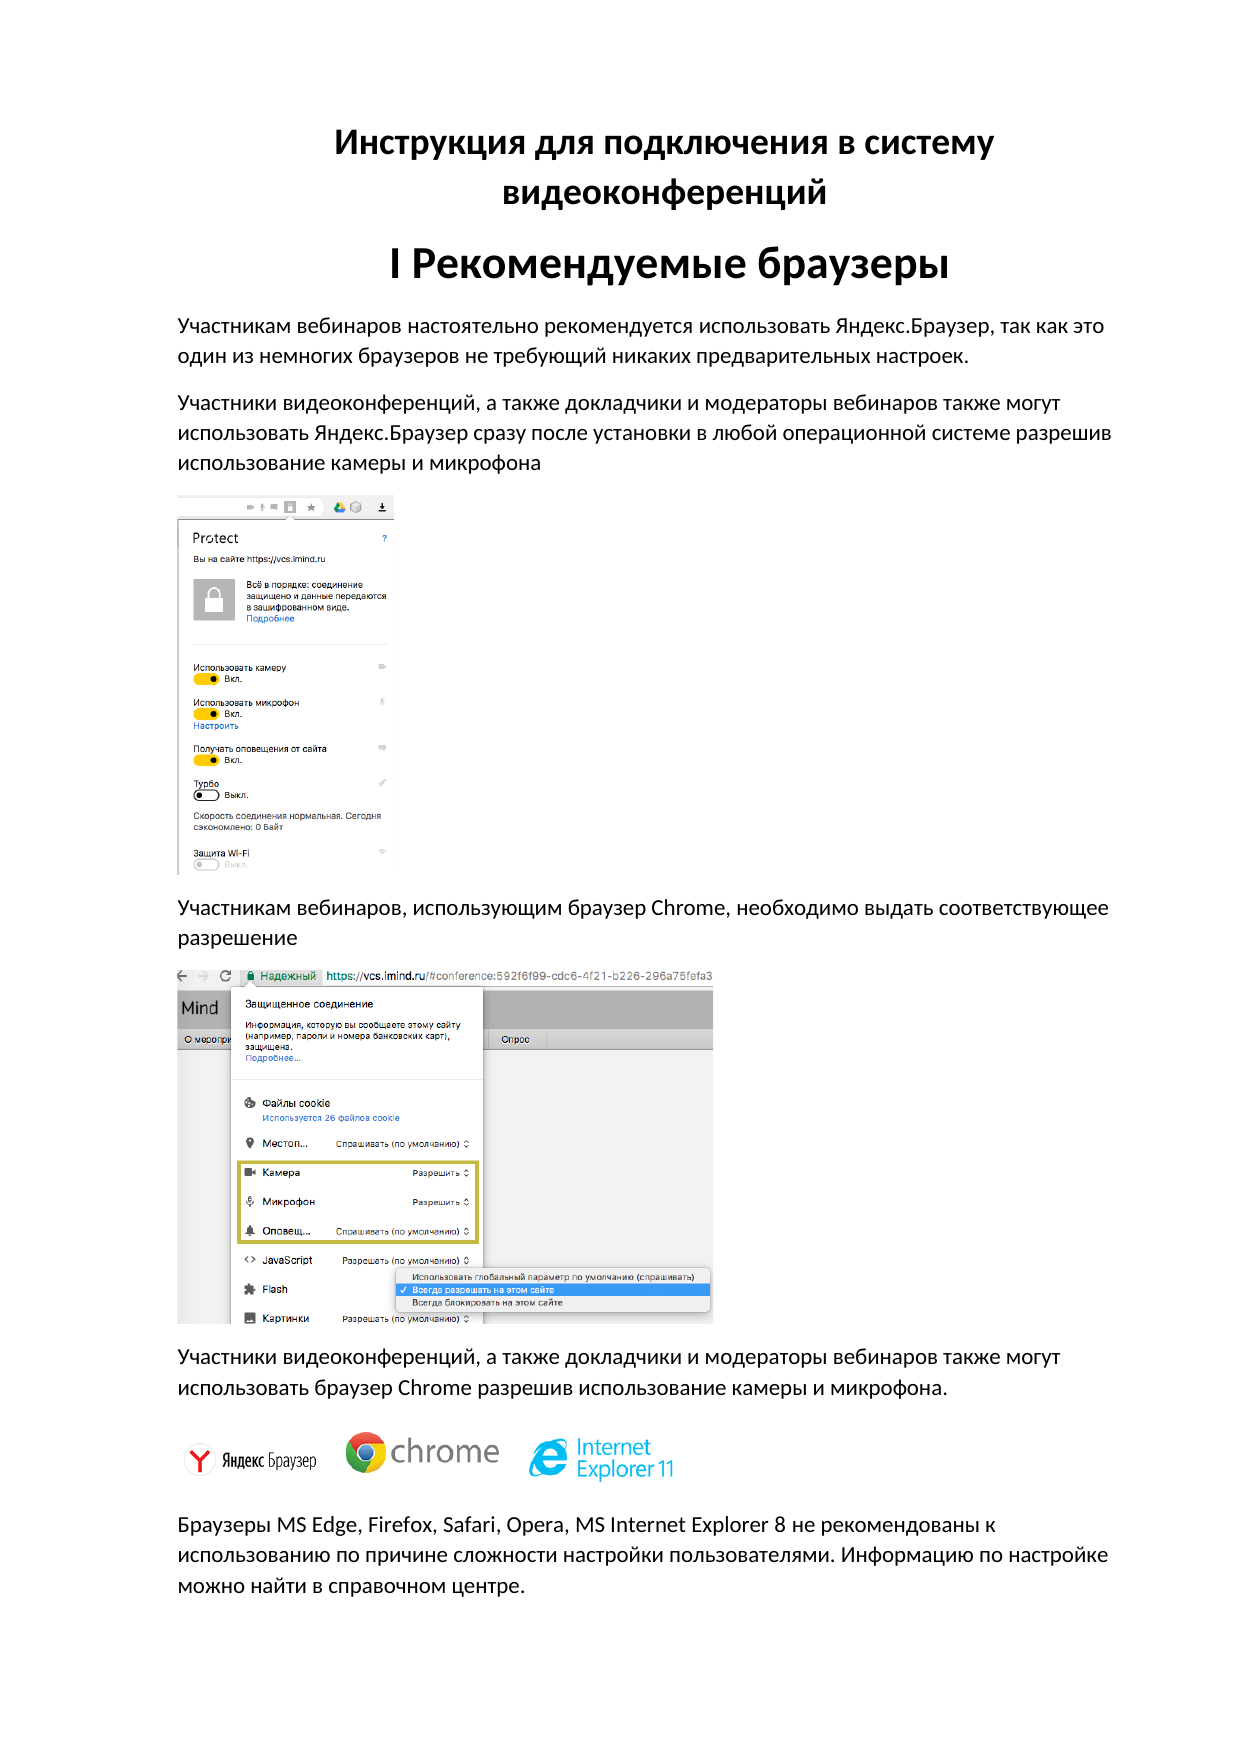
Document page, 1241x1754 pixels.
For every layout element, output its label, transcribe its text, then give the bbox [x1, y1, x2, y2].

text I Рекомендуемые браузеры [177, 234, 1152, 290]
picture [177, 495, 395, 875]
text Инструкция для подключения в систему видеоконференций [177, 118, 1152, 213]
text Участникам вебинаров, использующим браузер Chrome, необходимо выдать соответствующее разрешение [177, 893, 1152, 951]
picture [177, 970, 714, 1324]
picture [522, 1430, 679, 1486]
picture [337, 1419, 507, 1486]
text Участники видеоконференций, а также докладчики и модераторы вебинаров также могут использовать браузер Chrome разрешив использование камеры и микрофона. [177, 1342, 1152, 1401]
text Участникам вебинаров настоятельно рекомендуется использовать Яндекс.Браузер, так как это один из немногих браузеров не требующий никаких предварительных настроек. [177, 311, 1152, 369]
picture [177, 1433, 322, 1486]
text Браузеры MS Edge, Firefox, Safari, Opera, MS Internet Explorer 8 не рекомендованы к использованию по причине сложности настройки пользователями. Информацию по настройке можно найти в справочном центре. [177, 1510, 1152, 1599]
text Участники видеоконференций, а также докладчики и модераторы вебинаров также могут использовать Яндекс.Браузер сразу после установки в любой операционной системе разрешив использование камеры и микрофона [177, 388, 1152, 476]
